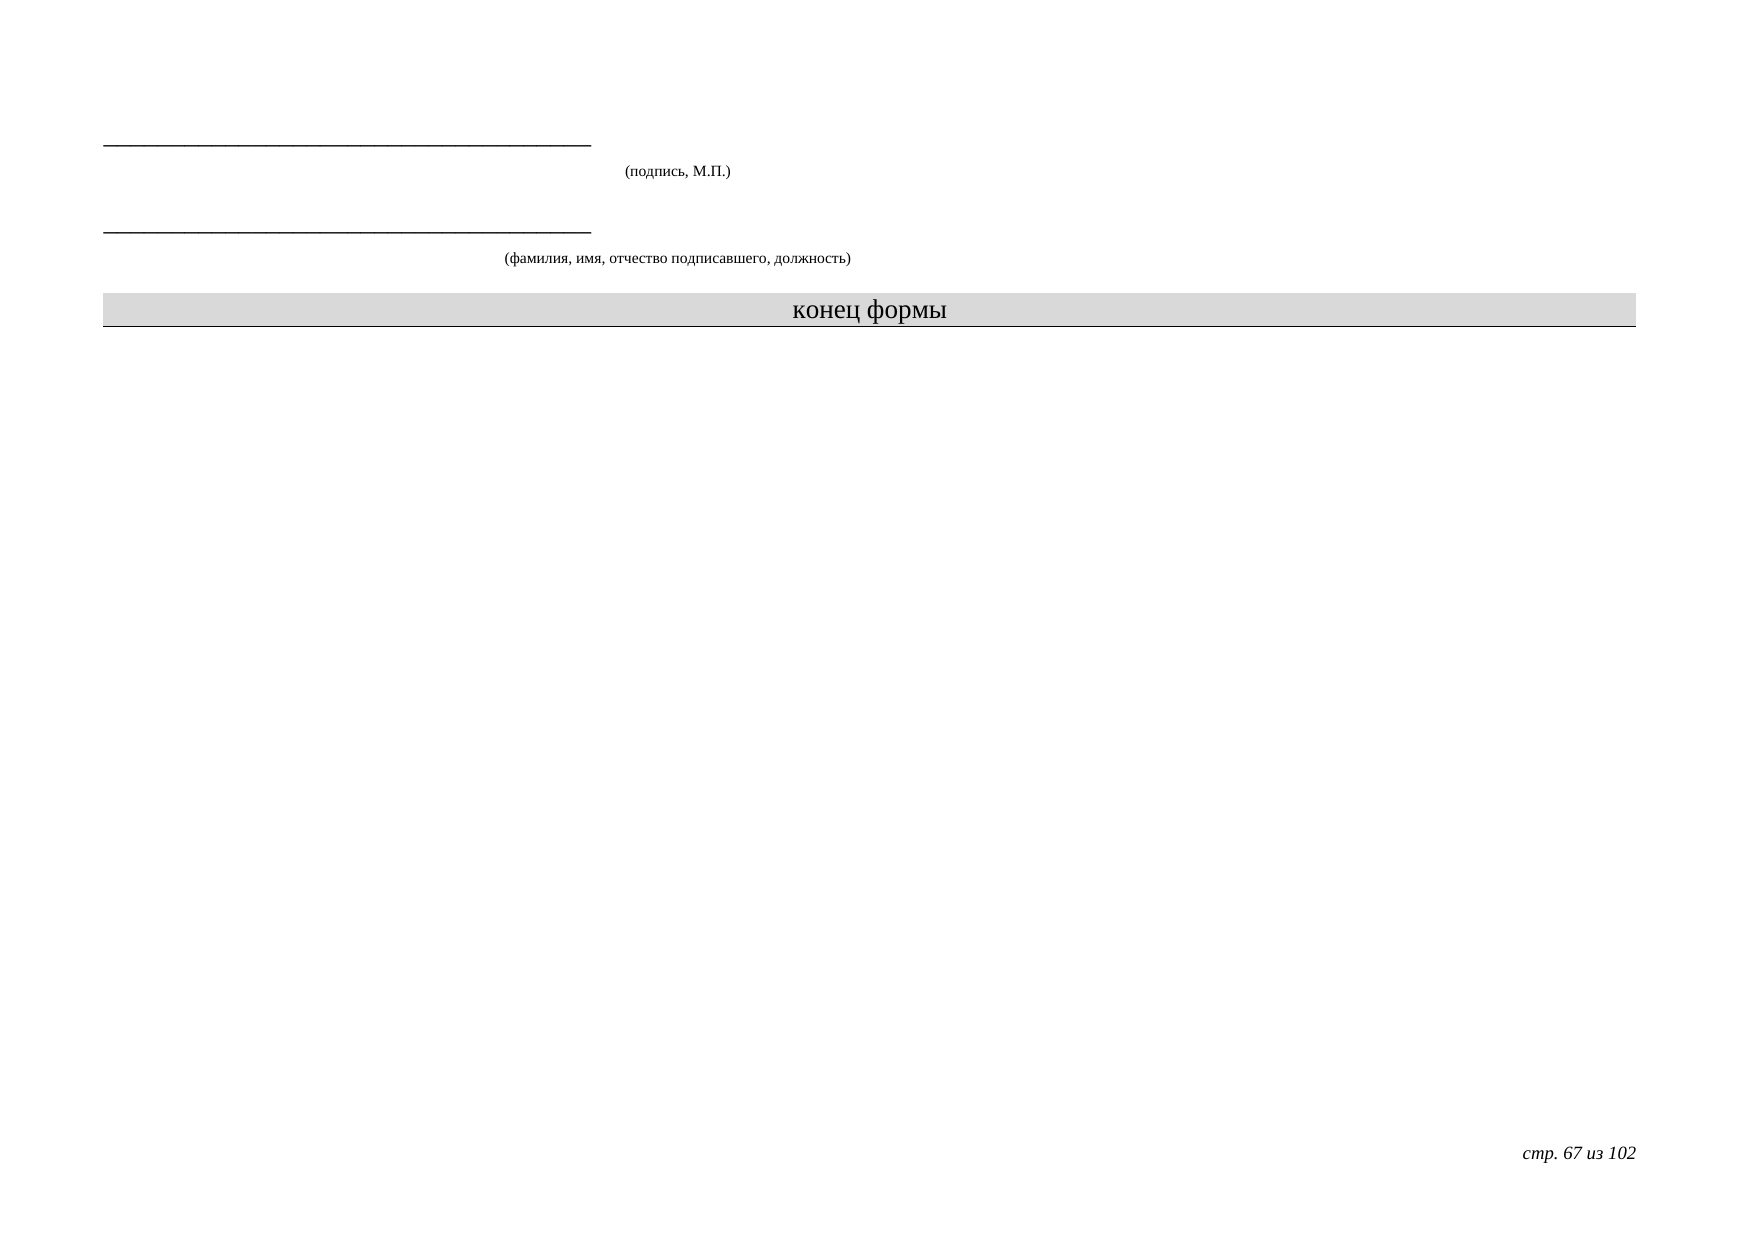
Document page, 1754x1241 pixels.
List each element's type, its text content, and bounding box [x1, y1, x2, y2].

text ____________________________________ [103, 205, 1636, 237]
text конец формы [103, 293, 1636, 326]
text (фамилия, имя, отчество подписавшего, должность) [103, 249, 1252, 280]
text (подпись, М.П.) [103, 162, 1252, 193]
text ____________________________________ [103, 118, 1636, 149]
